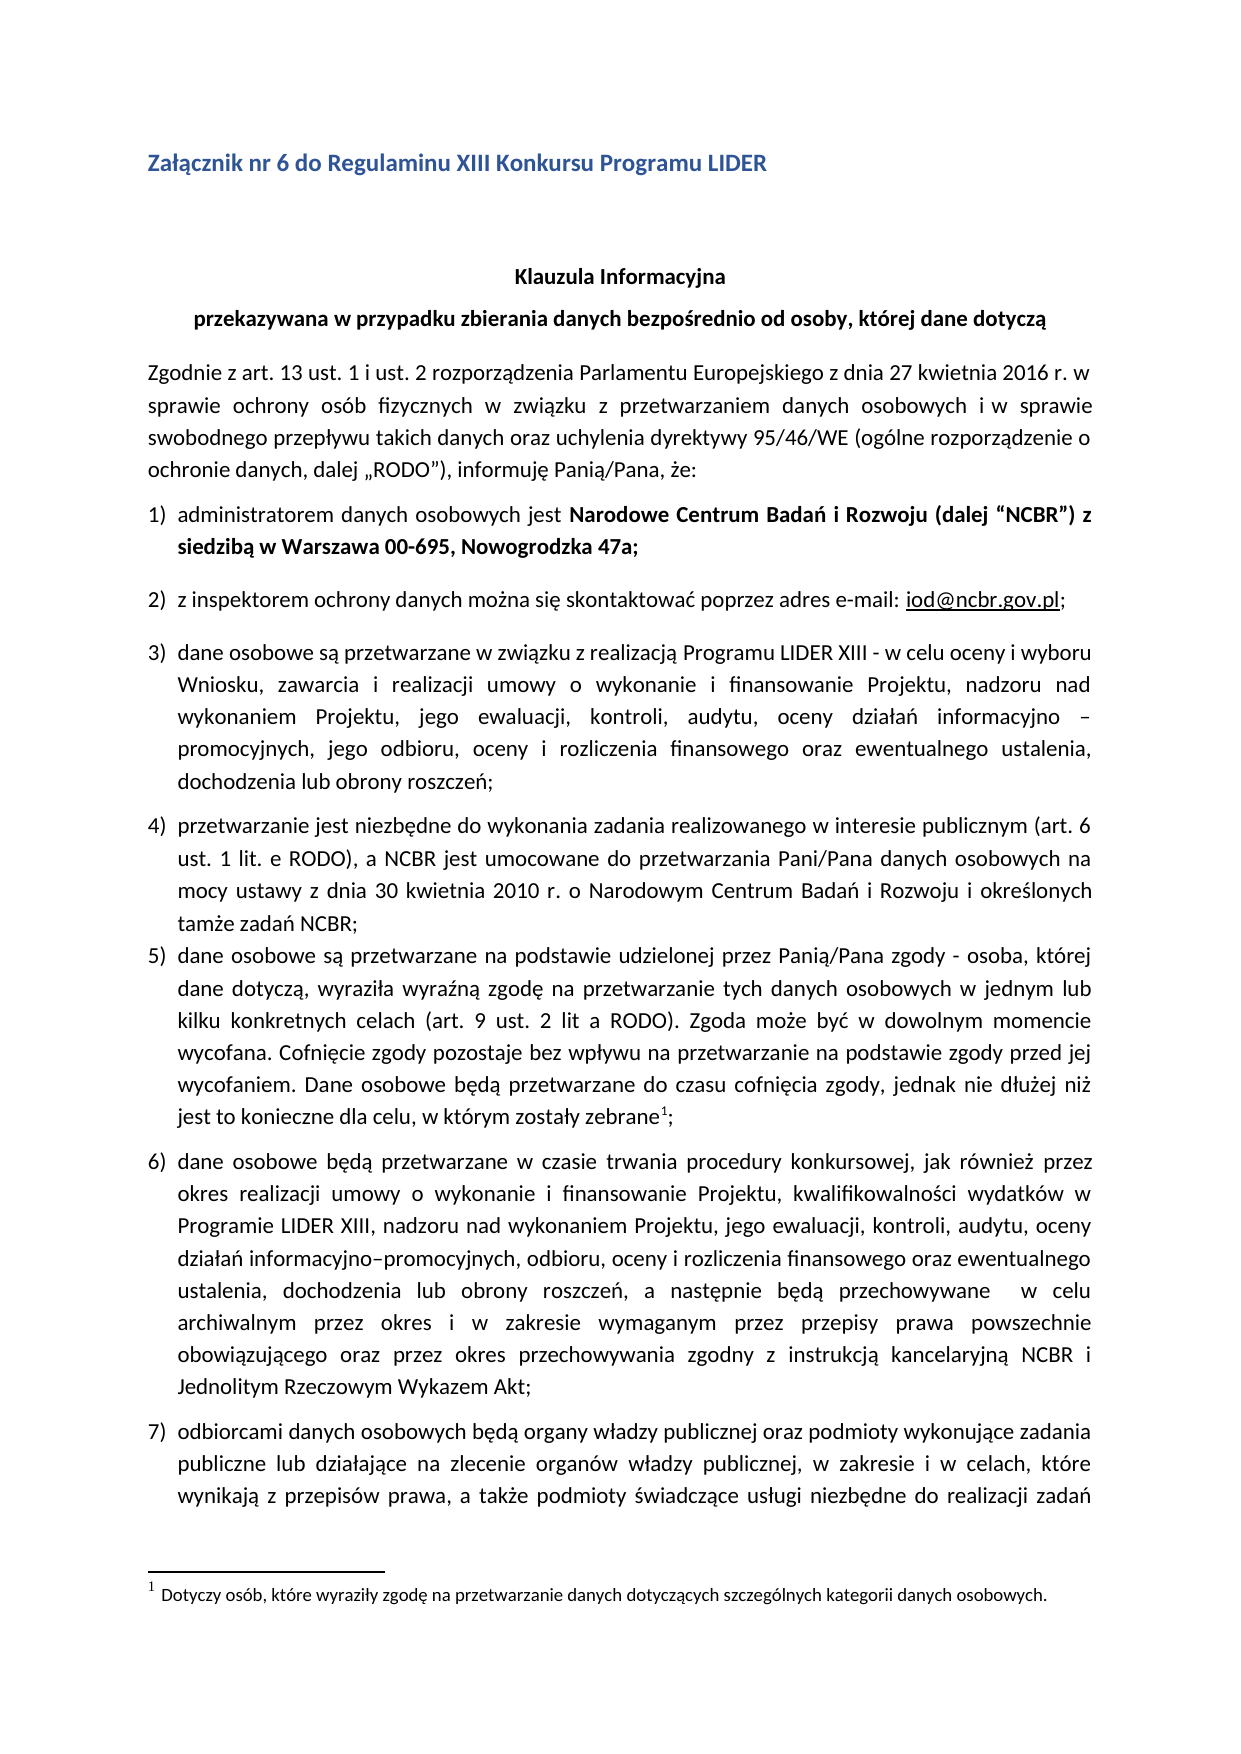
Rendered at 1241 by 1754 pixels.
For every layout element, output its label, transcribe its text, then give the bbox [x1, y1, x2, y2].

list dane osobowe będą przetwarzane w czasie trwania procedury konkursowej, jak również przez okres realizacji umowy o wykonanie i finansowanie Projektu, kwalifikowalności wydatków w Programie LIDER XIII, nadzoru nad wykonaniem Projektu, jego ewaluacji, kontroli, audytu, oceny działań informacyjno–promocyjnych, odbioru, oceny i rozliczenia finansowego oraz ewentualnego ustalenia, dochodzenia lub obrony roszczeń, a następnie będą przechowywane w celu archiwalnym przez okres i w zakresie wymaganym przez przepisy prawa powszechnie obowiązującego oraz przez okres przechowywania zgodny z instrukcją kancelaryjną NCBR i Jednolitym Rzeczowym Wykazem Akt; [148, 1147, 1093, 1400]
list z inspektorem ochrony danych można się skontaktować poprzez adres e-mail: iod@ncbr.gov.pl; [148, 585, 1093, 613]
text Klauzula Informacyjna [148, 262, 1093, 290]
list administratorem danych osobowych jest Narodowe Centrum Badań i Rozwoju (dalej “NCBR”) z siedzibą w Warszawa 00-695, Nowogrodzka 47a; [148, 500, 1093, 560]
list dane osobowe są przetwarzane na podstawie udzielonej przez Panią/Pana zgody - osoba, której dane dotyczą, wyraziła wyraźną zgodę na przetwarzanie tych danych osobowych w jednym lub kilku konkretnych celach (art. 9 ust. 2 lit a RODO). Zgoda może być w dowolnym momencie wycofana. Cofnięcie zgody pozostaje bez wpływu na przetwarzanie na podstawie zgody przed jej wycofaniem. Dane osobowe będą przetwarzane do czasu cofnięcia zgody, jednak nie dłużej niż jest to konieczne dla celu, w którym zostały zebrane; [148, 941, 1093, 1130]
list dane osobowe są przetwarzane w związku z realizacją Programu LIDER XIII - w celu oceny i wyboru Wniosku, zawarcia i realizacji umowy o wykonanie i finansowanie Projektu, nadzoru nad wykonaniem Projektu, jego ewaluacji, kontroli, audytu, oceny działań informacyjno – promocyjnych, jego odbioru, oceny i rozliczenia finansowego oraz ewentualnego ustalenia, dochodzenia lub obrony roszczeń; [148, 638, 1093, 795]
text Zgodnie z art. 13 ust. 1 i ust. 2 rozporządzenia Parlamentu Europejskiego z dnia 27 kwietnia 2016 r. w sprawie ochrony osób fizycznych w związku z przetwarzaniem danych osobowych i w sprawie swobodnego przepływu takich danych oraz uchylenia dyrektywy 95/46/WE (ogólne rozporządzenie o ochronie danych, dalej „RODO”), informuję Panią/Pana, że: [148, 358, 1093, 483]
text Załącznik nr 6 do Regulaminu XIII Konkursu Programu LIDER [148, 148, 1093, 178]
list przetwarzanie jest niezbędne do wykonania zadania realizowanego w interesie publicznym (art. 6 ust. 1 lit. e RODO), a NCBR jest umocowane do przetwarzania Pani/Pana danych osobowych na mocy ustawy z dnia 30 kwietnia 2010 r. o Narodowym Centrum Badań i Rozwoju i określonych tamże zadań NCBR; [148, 811, 1093, 937]
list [148, 1417, 1093, 1509]
text przekazywana w przypadku zbierania danych bezpośrednio od osoby, której dane dotyczą [148, 304, 1093, 332]
